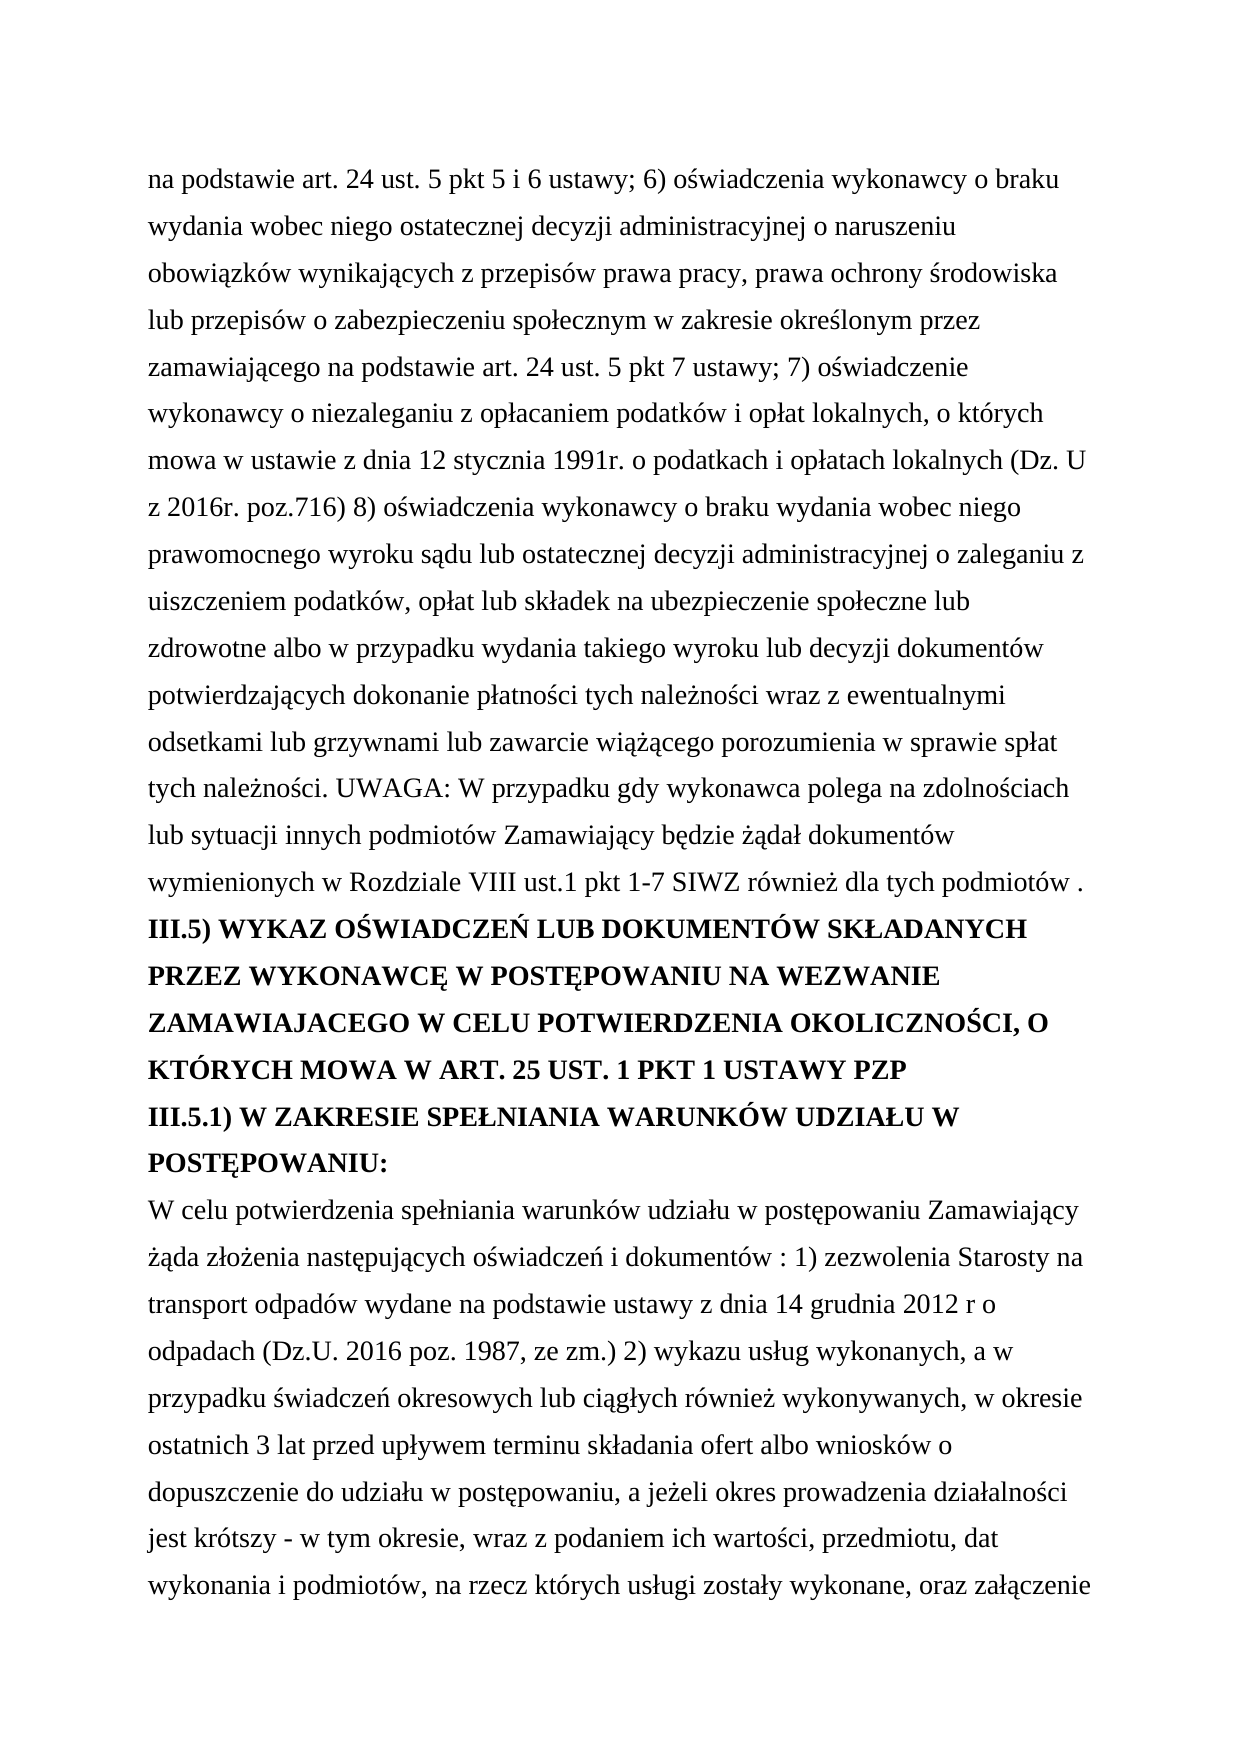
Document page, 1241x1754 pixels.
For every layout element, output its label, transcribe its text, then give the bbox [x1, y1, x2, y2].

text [148, 148, 1093, 898]
text III.5) WYKAZ OŚWIADCZEŃ LUB DOKUMENTÓW SKŁADANYCH PRZEZ WYKONAWCĘ W POSTĘPOWANIU NA WEZWANIE ZAMAWIAJACEGO W CELU POTWIERDZENIA OKOLICZNOŚCI, O KTÓRYCH MOWA W ART. 25 UST. 1 PKT 1 USTAWY PZP [148, 898, 1093, 1085]
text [148, 1085, 1093, 1601]
